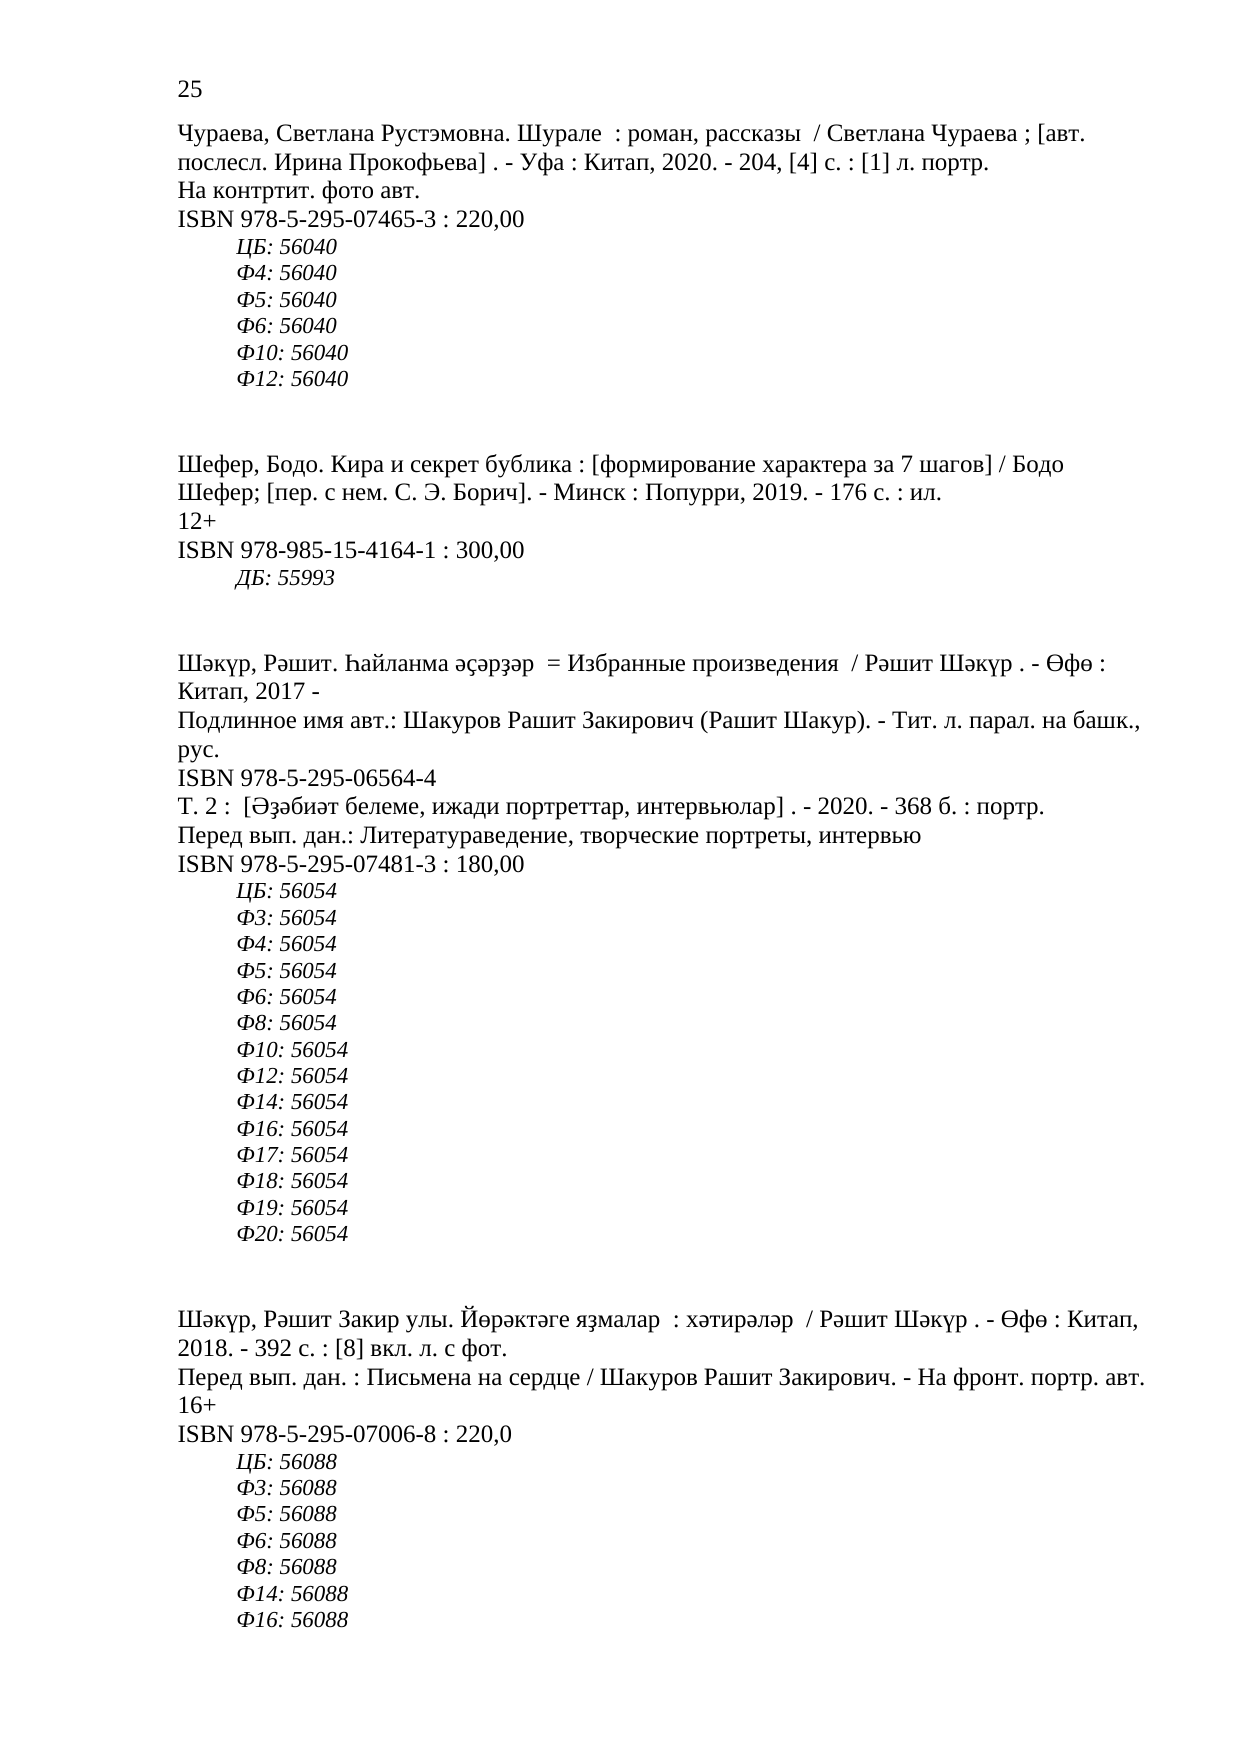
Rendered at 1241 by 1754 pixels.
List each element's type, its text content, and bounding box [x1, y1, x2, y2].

text ISBN 978-5-295-07006-8 : 220,0 [177, 1419, 1152, 1448]
text ISBN 978-985-15-4164-1 : 300,00 [177, 535, 1152, 564]
text Т. 2 : [Әҙәбиәт белеме, ижади портреттар, интервьюлар] . - 2020. - 368 б. : портр. [177, 791, 1152, 820]
text Ф8: 56088 [177, 1553, 1152, 1579]
text Ф12: 56040 [177, 365, 1152, 391]
text Ф6: 56054 [177, 983, 1152, 1009]
text Ф20: 56054 [177, 1220, 1152, 1247]
text Ф4: 56054 [177, 930, 1152, 957]
text Ф5: 56088 [177, 1501, 1152, 1527]
text Ф17: 56054 [177, 1141, 1152, 1167]
text Ф14: 56088 [177, 1579, 1152, 1606]
text Перед вып. дан. : Письмена на сердце / Шакуров Рашит Закирович. - На фронт. портр. авт. 16+ [177, 1362, 1152, 1419]
text Шәкүр, Рәшит Закир улы. Йөрәктәге яҙмалар : хәтирәләр / Рәшит Шәкүр . - Өфө : Китап, 2018. - 392 с. : [8] вкл. л. с фот. [177, 1304, 1152, 1362]
text Ф3: 56088 [177, 1474, 1152, 1501]
text Ф14: 56054 [177, 1088, 1152, 1115]
text Ф4: 56040 [177, 259, 1152, 286]
text Ф6: 56088 [177, 1527, 1152, 1553]
text Ф18: 56054 [177, 1167, 1152, 1194]
text Ф16: 56088 [177, 1606, 1152, 1632]
text На контртит. фото авт. [177, 176, 1152, 204]
text Перед вып. дан.: Литератураведение, творческие портреты, интервью [177, 820, 1152, 849]
text Ф6: 56040 [177, 312, 1152, 338]
text Ф16: 56054 [177, 1115, 1152, 1141]
text ISBN 978-5-295-06564-4 [177, 763, 1152, 791]
text ДБ: 55993 [177, 564, 1152, 590]
text Ф5: 56040 [177, 286, 1152, 312]
text Ф3: 56054 [177, 904, 1152, 930]
text Шефер, Бодо. Кира и секрет бублика : [формирование характера за 7 шагов] / Бодо Шефер; [пер. с нем. С. Э. Борич]. - Минск : Попурри, 2019. - 176 с. : ил. [177, 449, 1152, 506]
text ISBN 978-5-295-07481-3 : 180,00 [177, 849, 1152, 878]
text ISBN 978-5-295-07465-3 : 220,00 [177, 204, 1152, 233]
text Ф5: 56054 [177, 957, 1152, 983]
text Ф8: 56054 [177, 1009, 1152, 1036]
text Ф12: 56054 [177, 1062, 1152, 1088]
text Подлинное имя авт.: Шакуров Рашит Закирович (Рашит Шакур). - Тит. л. парал. на башк., рус. [177, 705, 1152, 763]
text 12+ [177, 506, 1152, 535]
text ЦБ: 56054 [177, 878, 1152, 904]
text Ф10: 56040 [177, 338, 1152, 365]
text ЦБ: 56088 [177, 1448, 1152, 1474]
text Шәкүр, Рәшит. Һайланма әҫәрҙәр = Избранные произведения / Рәшит Шәкүр . - Өфө : Китап, 2017 - [177, 648, 1152, 705]
text Ф10: 56054 [177, 1036, 1152, 1062]
text Ф19: 56054 [177, 1194, 1152, 1220]
text Чураева, Светлана Рустэмовна. Шурале : роман, рассказы / Светлана Чураева ; [авт. послесл. Ирина Прокофьева] . - Уфа : Китап, 2020. - 204, [4] с. : [1] л. портр. [177, 118, 1152, 176]
text ЦБ: 56040 [177, 233, 1152, 259]
